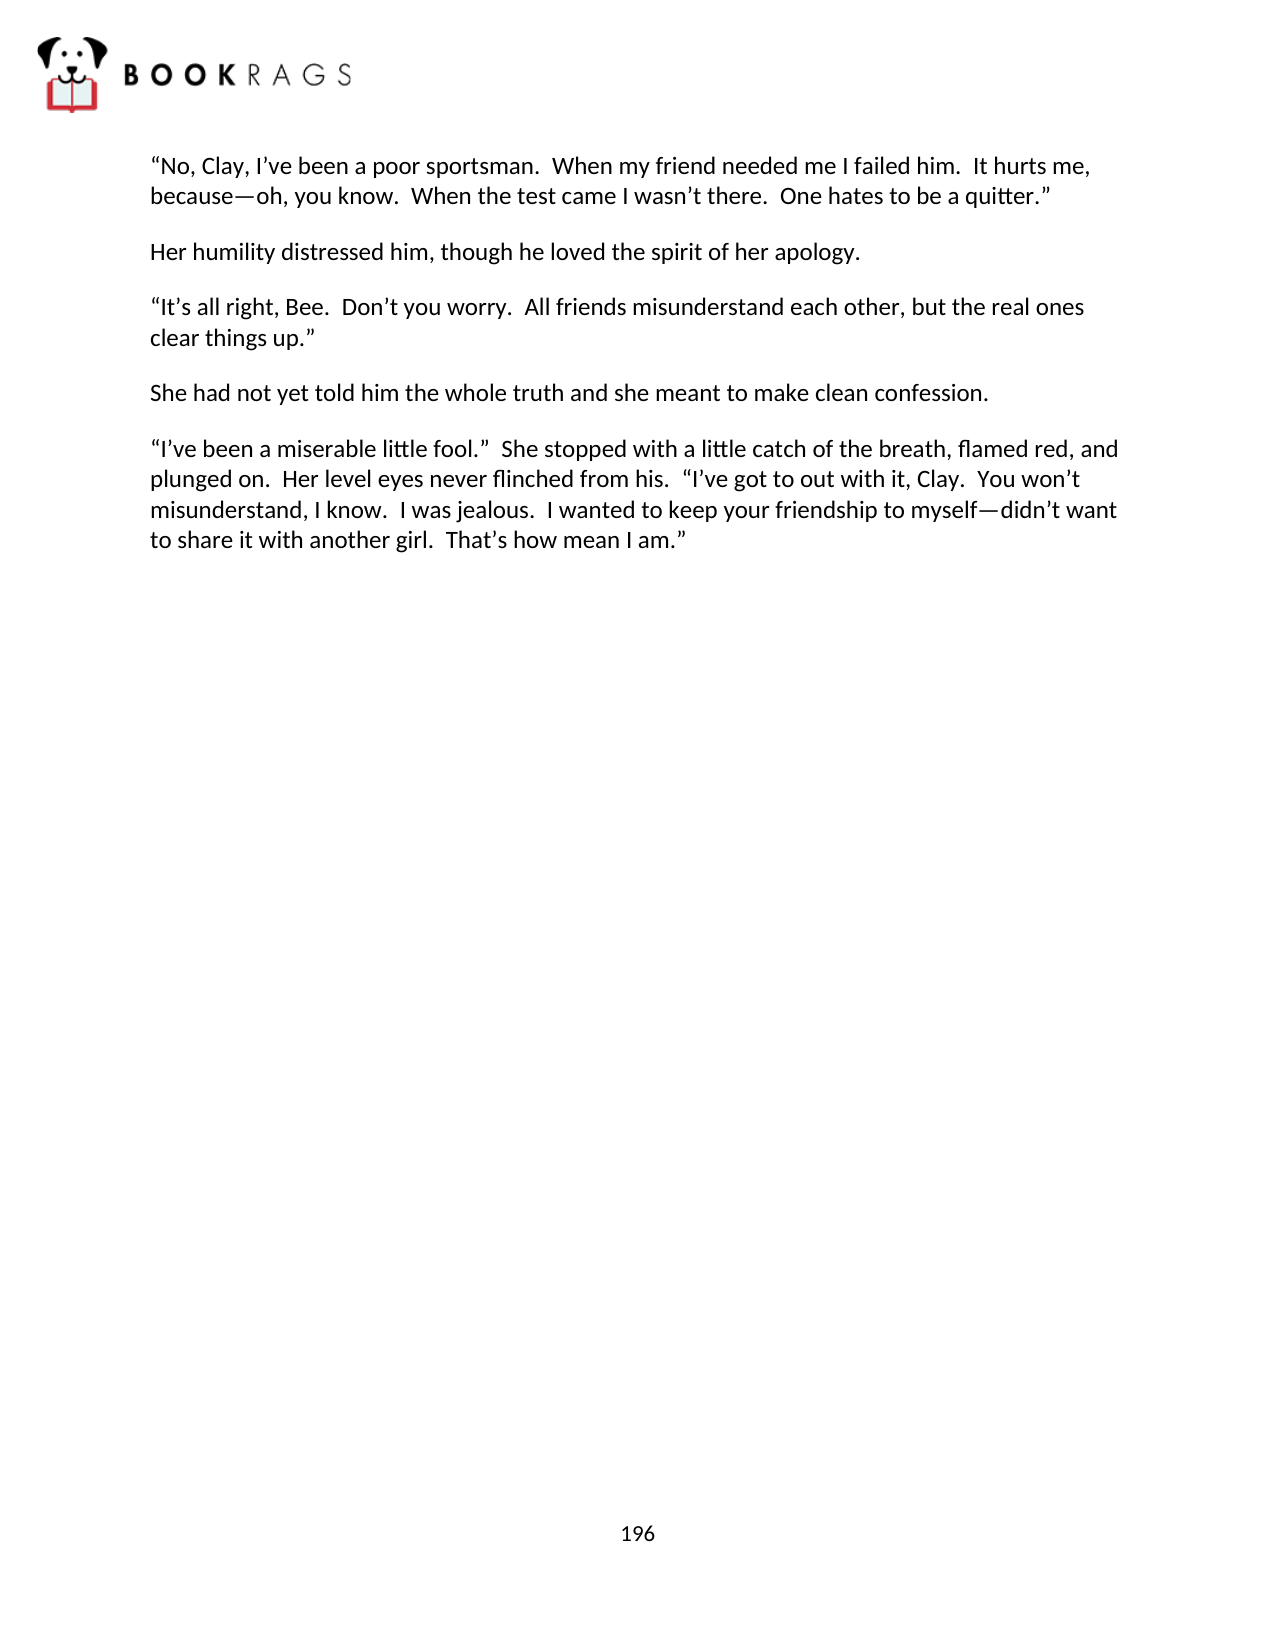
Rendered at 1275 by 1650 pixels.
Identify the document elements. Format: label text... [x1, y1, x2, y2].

text She had not yet told him the whole truth and she meant to make clean confession. [150, 378, 1125, 408]
text “No, Clay, I’ve been a poor sportsman. When my friend needed me I failed him. It hurts me, because—­oh, you know. When the test came I wasn’t there. One hates to be a quitter.” [150, 150, 1125, 211]
text “It’s all right, Bee. Don’t you worry. All friends misunderstand each other, but the real ones clear things up.” [150, 292, 1125, 353]
text “I’ve been a miserable little fool.” She stopped with a little catch of the breath, flamed red, and plunged on. Her level eyes never flinched from his. “I’ve got to out with it, Clay. You won’t misunderstand, I know. I was jealous. I wanted to keep your friendship to myself—­didn’t want to share it with another girl. That’s how mean I am.” [150, 433, 1125, 555]
picture [37, 37, 351, 113]
text Her humility distressed him, though he loved the spirit of her apology. [150, 236, 1125, 267]
